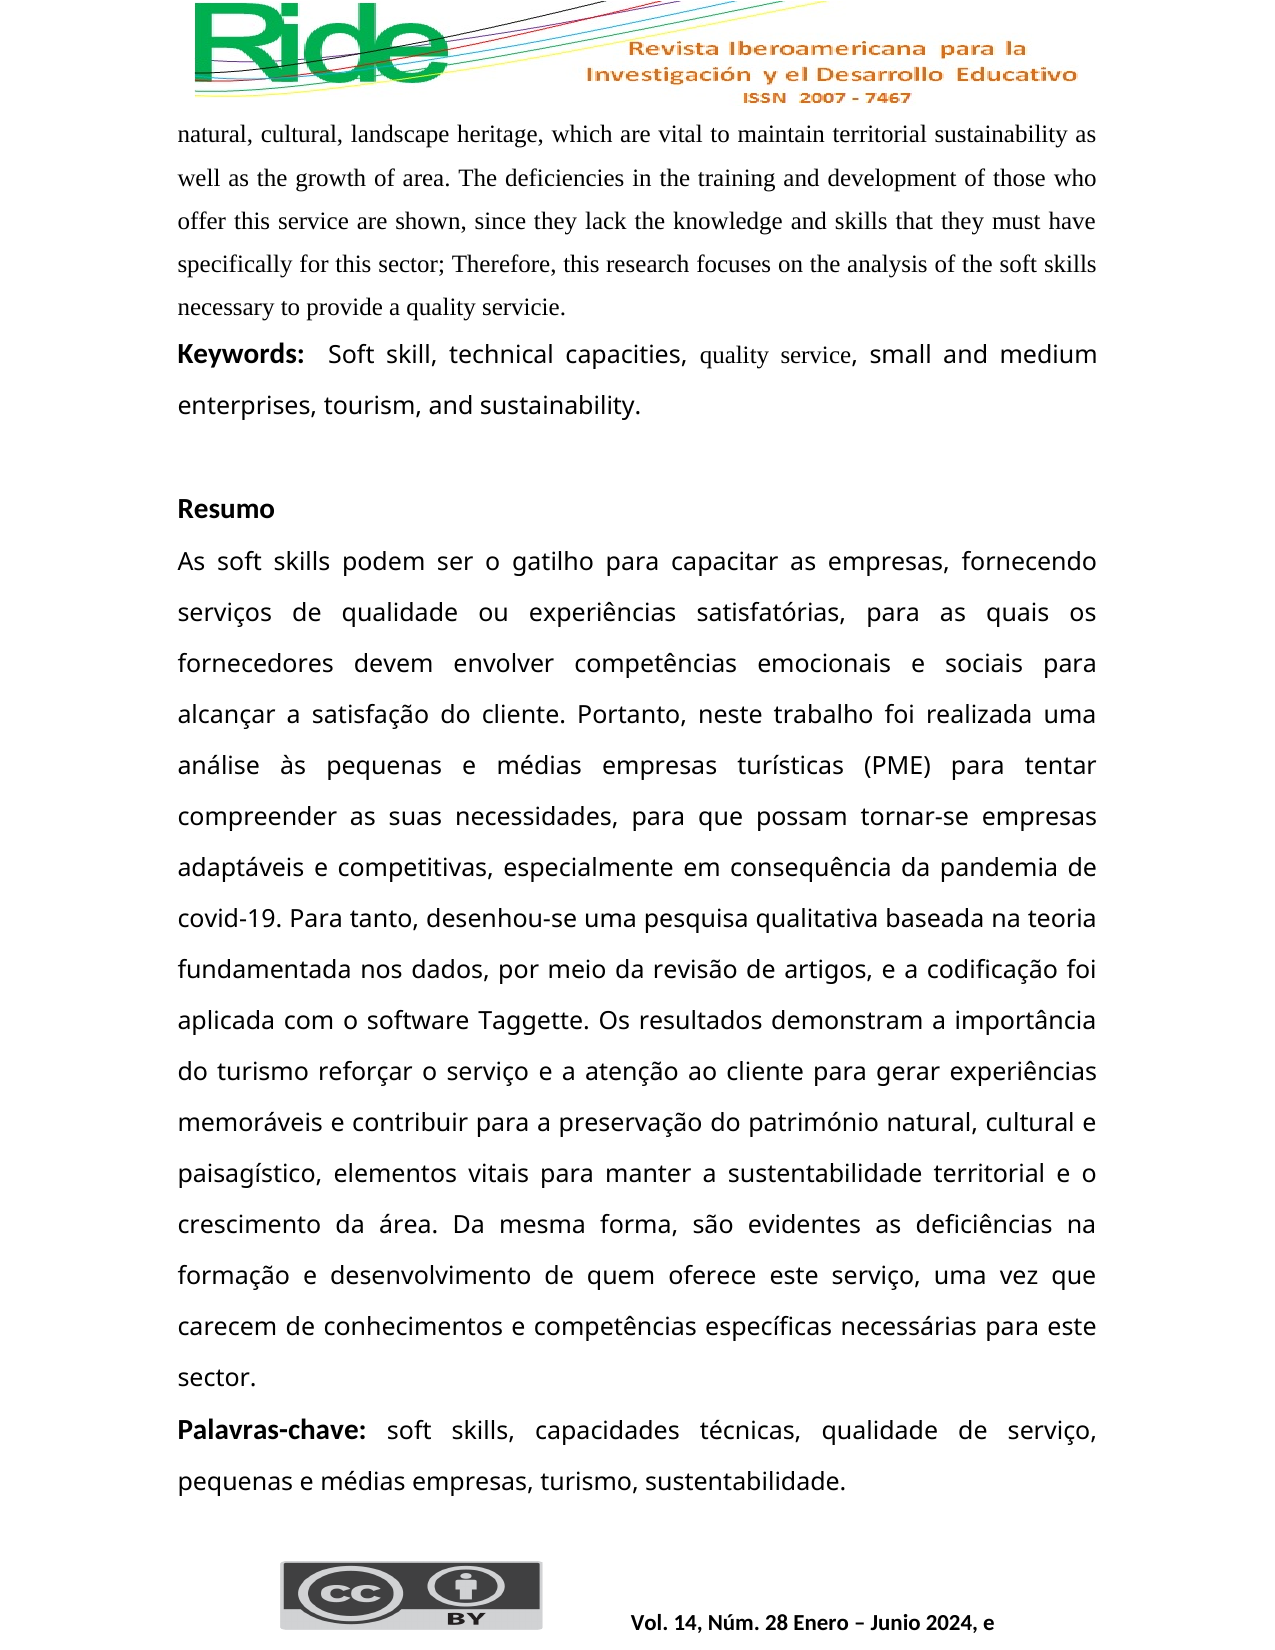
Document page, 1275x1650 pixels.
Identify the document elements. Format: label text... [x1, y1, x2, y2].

picture [194, 1, 1081, 106]
picture [280, 1561, 543, 1630]
text As soft skills podem ser o gatilho para capacitar as empresas, fornecendo serviços de qualidade ou experiências satisfatórias, para as quais os fornecedores devem envolver competências emocionais e sociais para alcançar a satisfação do cliente. Portanto, neste trabalho foi realizada uma análise às pequenas e médias empresas turísticas (PME) para tentar compreender as suas necessidades, para que possam tornar-se empresas adaptáveis ​​e competitivas, especialmente em consequência da pandemia de covid-19. Para tanto, desenhou-se uma pesquisa qualitativa baseada na teoria fundamentada nos dados, por meio da revisão de artigos, e a codificação foi aplicada com o software Taggette. Os resultados demonstram a importância do turismo reforçar o serviço e a atenção ao cliente para gerar experiências memoráveis ​​e contribuir para a preservação do património natural, cultural e paisagístico, elementos vitais para manter a sustentabilidade territorial e o crescimento da área. Da mesma forma, são evidentes as deficiências na formação e desenvolvimento de quem oferece este serviço, uma vez que carecem de conhecimentos e competências específicas necessárias para este sector. [177, 543, 1098, 1394]
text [177, 119, 1098, 321]
text Palavras-chave: soft skills, capacidades técnicas, qualidade de serviço, pequenas e médias empresas, turismo, sustentabilidade. [177, 1411, 1098, 1498]
text Resumo [177, 490, 1098, 526]
text Keywords: Soft skill, technical capacities, quality service, small and medium enterprises, tourism, and sustainability. [177, 335, 1098, 422]
